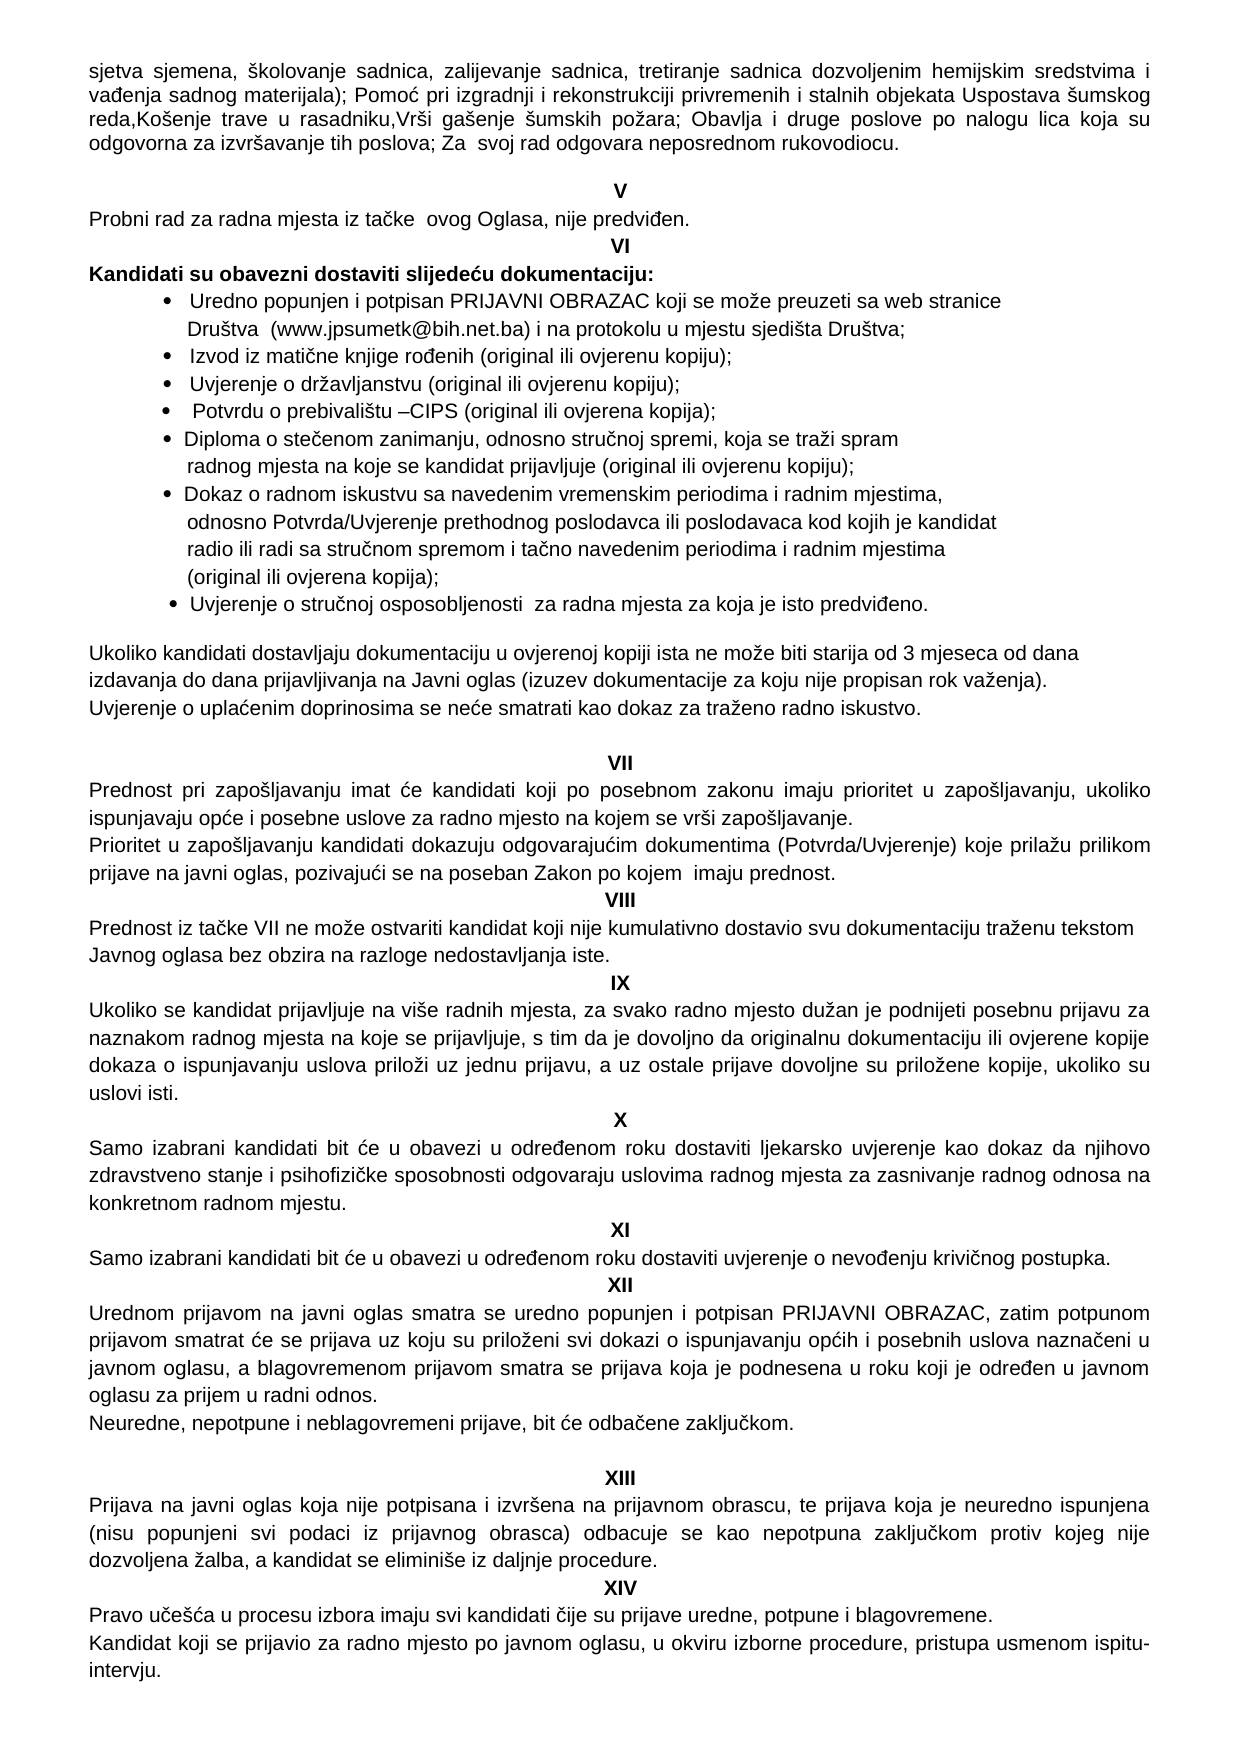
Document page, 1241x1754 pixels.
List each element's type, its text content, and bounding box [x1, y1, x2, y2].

text Prijava na javni oglas koja nije potpisana i izvršena na prijavnom obrascu, te prijava koja je neuredno ispunjena (nisu popunjeni svi podaci iz prijavnog obrasca) odbacuje se kao nepotpuna zaključkom protiv kojeg nije dozvoljena žalba, a kandidat se eliminiše iz daljnje procedure. [89, 1493, 1152, 1572]
list Uvjerenje o državljanstvu (original ili ovjerenu kopiju); [164, 372, 1152, 396]
list Izvod iz matične knjige rođenih (original ili ovjerenu kopiju); [164, 344, 1152, 368]
text V [89, 179, 1152, 203]
text XIII [89, 1465, 1152, 1489]
list odnosno Potvrda/Uvjerenje prethodnog poslodavca ili poslodavaca kod kojih je kandidat [164, 509, 1152, 533]
text Samo izabrani kandidati bit će u obavezi u određenom roku dostaviti uvjerenje o nevođenju krivičnog postupka. [89, 1245, 1152, 1269]
text XI [89, 1218, 1152, 1242]
text Urednom prijavom na javni oglas smatra se uredno popunjen i potpisan PRIJAVNI OBRAZAC, zatim potpunom prijavom smatrat će se prijava uz koju su priloženi svi dokazi o ispunjavanju općih i posebnih uslova naznačeni u javnom oglasu, a blagovremenom prijavom smatra se prijava koja je podnesena u roku koji je određen u javnom oglasu za prijem u radni odnos. [89, 1300, 1152, 1407]
text XII [89, 1273, 1152, 1297]
list radio ili radi sa stručnom spremom i tačno navedenim periodima i radnim mjestima [164, 537, 1152, 561]
text Pravo učešća u procesu izbora imaju svi kandidati čije su prijave uredne, potpune i blagovremene. [89, 1603, 1152, 1627]
text VII [89, 750, 1152, 774]
text Kandidat koji se prijavio za radno mjesto po javnom oglasu, u okviru izborne procedure, pristupa usmenom ispitu-intervju. [89, 1630, 1152, 1682]
list Uredno popunjen i potpisan PRIJAVNI OBRAZAC koji se može preuzeti sa web stranice [164, 289, 1152, 313]
list Društva (www.jpsumetk@bih.net.ba) i na protokolu u mjestu sjedišta Društva; [164, 316, 1152, 340]
text Prednost iz tačke VII ne može ostvariti kandidat koji nije kumulativno dostavio svu dokumentaciju traženu tekstom Javnog oglasa bez obzira na razloge nedostavljanja iste. [89, 915, 1152, 967]
list Dokaz o radnom iskustvu sa navedenim vremenskim periodima i radnim mjestima, [164, 482, 1152, 506]
text VIII [89, 888, 1152, 912]
text Prioritet u zapošljavanju kandidati dokazuju odgovarajućim dokumentima (Potvrda/Uvjerenje) koje prilažu prilikom prijave na javni oglas, pozivajući se na poseban Zakon po kojem imaju prednost. [89, 833, 1152, 884]
text Uvjerenje o uplaćenim doprinosima se neće smatrati kao dokaz za traženo radno iskustvo. [89, 695, 1152, 719]
list Diploma o stečenom zanimanju, odnosno stručnoj spremi, koja se traži spram [164, 427, 1152, 451]
text Neuredne, nepotpune i neblagovremeni prijave, bit će odbačene zaključkom. [89, 1410, 1152, 1434]
list Potvrdu o prebivalištu –CIPS (original ili ovjerena kopija); [162, 399, 1152, 423]
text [89, 59, 1152, 155]
text Ukoliko se kandidat prijavljuje na više radnih mjesta, za svako radno mjesto dužan je podnijeti posebnu prijavu za naznakom radnog mjesta na koje se prijavljuje, s tim da je dovoljno da originalnu dokumentaciju ili ovjerene kopije dokaza o ispunjavanju uslova priloži uz jednu prijavu, a uz ostale prijave dovoljne su priložene kopije, ukoliko su uslovi isti. [89, 998, 1152, 1104]
list radnog mjesta na koje se kandidat prijavljuje (original ili ovjerenu kopiju); [164, 454, 1152, 478]
text Samo izabrani kandidati bit će u obavezi u određenom roku dostaviti ljekarsko uvjerenje kao dokaz da njihovo zdravstveno stanje i psihofizičke sposobnosti odgovaraju uslovima radnog mjesta za zasnivanje radnog odnosa na konkretnom radnom mjestu. [89, 1135, 1152, 1214]
text Ukoliko kandidati dostavljaju dokumentaciju u ovjerenoj kopiji ista ne može biti starija od 3 mjeseca od dana izdavanja do dana prijavljivanja na Javni oglas (izuzev dokumentacije za koju nije propisan rok važenja). [89, 640, 1152, 692]
list Uvjerenje o stručnoj osposobljenosti za radna mjesta za koja je isto predviđeno. [164, 592, 1152, 616]
list (original ili ovjerena kopija); [164, 564, 1152, 588]
text VI [89, 234, 1152, 258]
text Kandidati su obavezni dostaviti slijedeću dokumentaciju: [89, 261, 1152, 285]
text X [89, 1108, 1152, 1132]
text Prednost pri zapošljavanju imat će kandidati koji po posebnom zakonu imaju prioritet u zapošljavanju, ukoliko ispunjavaju opće i posebne uslove za radno mjesto na kojem se vrši zapošljavanje. [89, 778, 1152, 829]
text Probni rad za radna mjesta iz tačke ovog Oglasa, nije predviđen. [89, 206, 1152, 230]
text IX [89, 970, 1152, 994]
text XIV [89, 1575, 1152, 1599]
